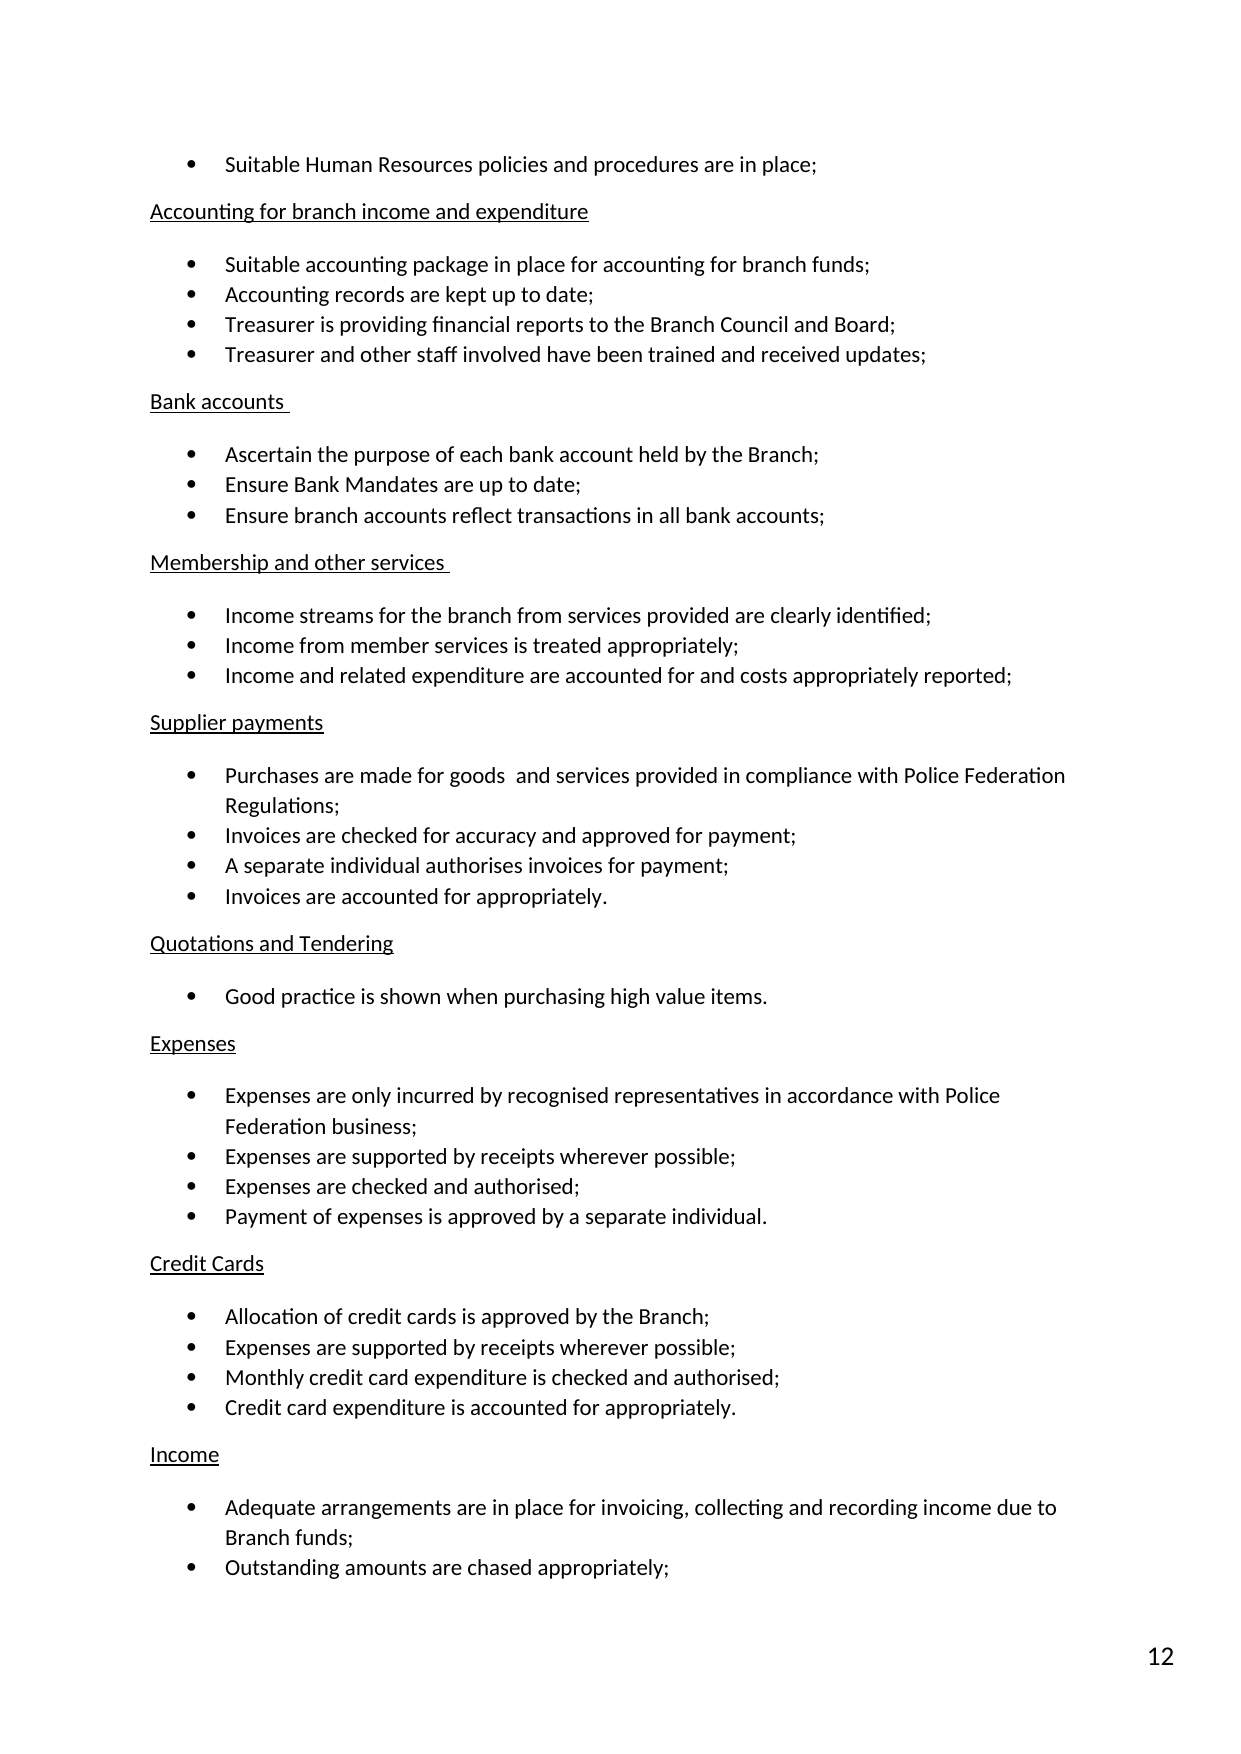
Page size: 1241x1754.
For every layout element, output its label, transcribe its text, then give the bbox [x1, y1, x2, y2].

text Membership and other services [150, 548, 1090, 576]
text Quotations and Tendering [150, 929, 1090, 957]
list Suitable accounting package in place for accounting for branch funds; [187, 250, 1090, 278]
text Credit Cards [150, 1249, 1090, 1277]
list Expenses are checked and authorised; [187, 1172, 1090, 1200]
list Accounting records are kept up to date; [187, 280, 1090, 308]
text Accounting for branch income and expenditure [150, 197, 1090, 225]
text Income [150, 1440, 1090, 1468]
list Expenses are supported by receipts wherever possible; [187, 1333, 1090, 1361]
list Treasurer and other staff involved have been trained and received updates; [187, 341, 1090, 368]
list Expenses are only incurred by recognised representatives in accordance with Police Federation business; [187, 1082, 1090, 1140]
list Credit card expenditure is accounted for appropriately. [187, 1393, 1090, 1421]
text Expenses [150, 1029, 1090, 1057]
list Suitable Human Resources policies and procedures are in place; [187, 150, 1090, 178]
list Monthly credit card expenditure is checked and authorised; [187, 1363, 1090, 1391]
list Purchases are made for goods and services provided in compliance with Police Federation Regulations; [187, 761, 1090, 819]
list Treasurer is providing financial reports to the Branch Council and Board; [187, 310, 1090, 338]
list Income streams for the branch from services provided are clearly identified; [187, 601, 1090, 629]
list Payment of expenses is approved by a separate individual. [187, 1202, 1090, 1231]
text Supplier payments [150, 708, 1090, 736]
list Outstanding amounts are chased appropriately; [187, 1553, 1090, 1581]
list Income and related expenditure are accounted for and costs appropriately reported; [187, 661, 1090, 689]
list Expenses are supported by receipts wherever possible; [187, 1142, 1090, 1170]
list Invoices are checked for accuracy and approved for payment; [187, 821, 1090, 849]
list Invoices are accounted for appropriately. [187, 882, 1090, 910]
list Ascertain the purpose of each bank account held by the Branch; [187, 440, 1090, 468]
list Allocation of credit cards is approved by the Branch; [187, 1302, 1090, 1330]
list Ensure Bank Mandates are up to date; [187, 471, 1090, 499]
list A separate individual authorises invoices for payment; [187, 852, 1090, 880]
list Adequate arrangements are in place for invoicing, collecting and recording income due to Branch funds; [187, 1493, 1090, 1551]
list Income from member services is treated appropriately; [187, 631, 1090, 659]
text Bank accounts [150, 387, 1090, 415]
list Good practice is shown when purchasing high value items. [187, 982, 1090, 1010]
list Ensure branch accounts reflect transactions in all bank accounts; [187, 501, 1090, 529]
